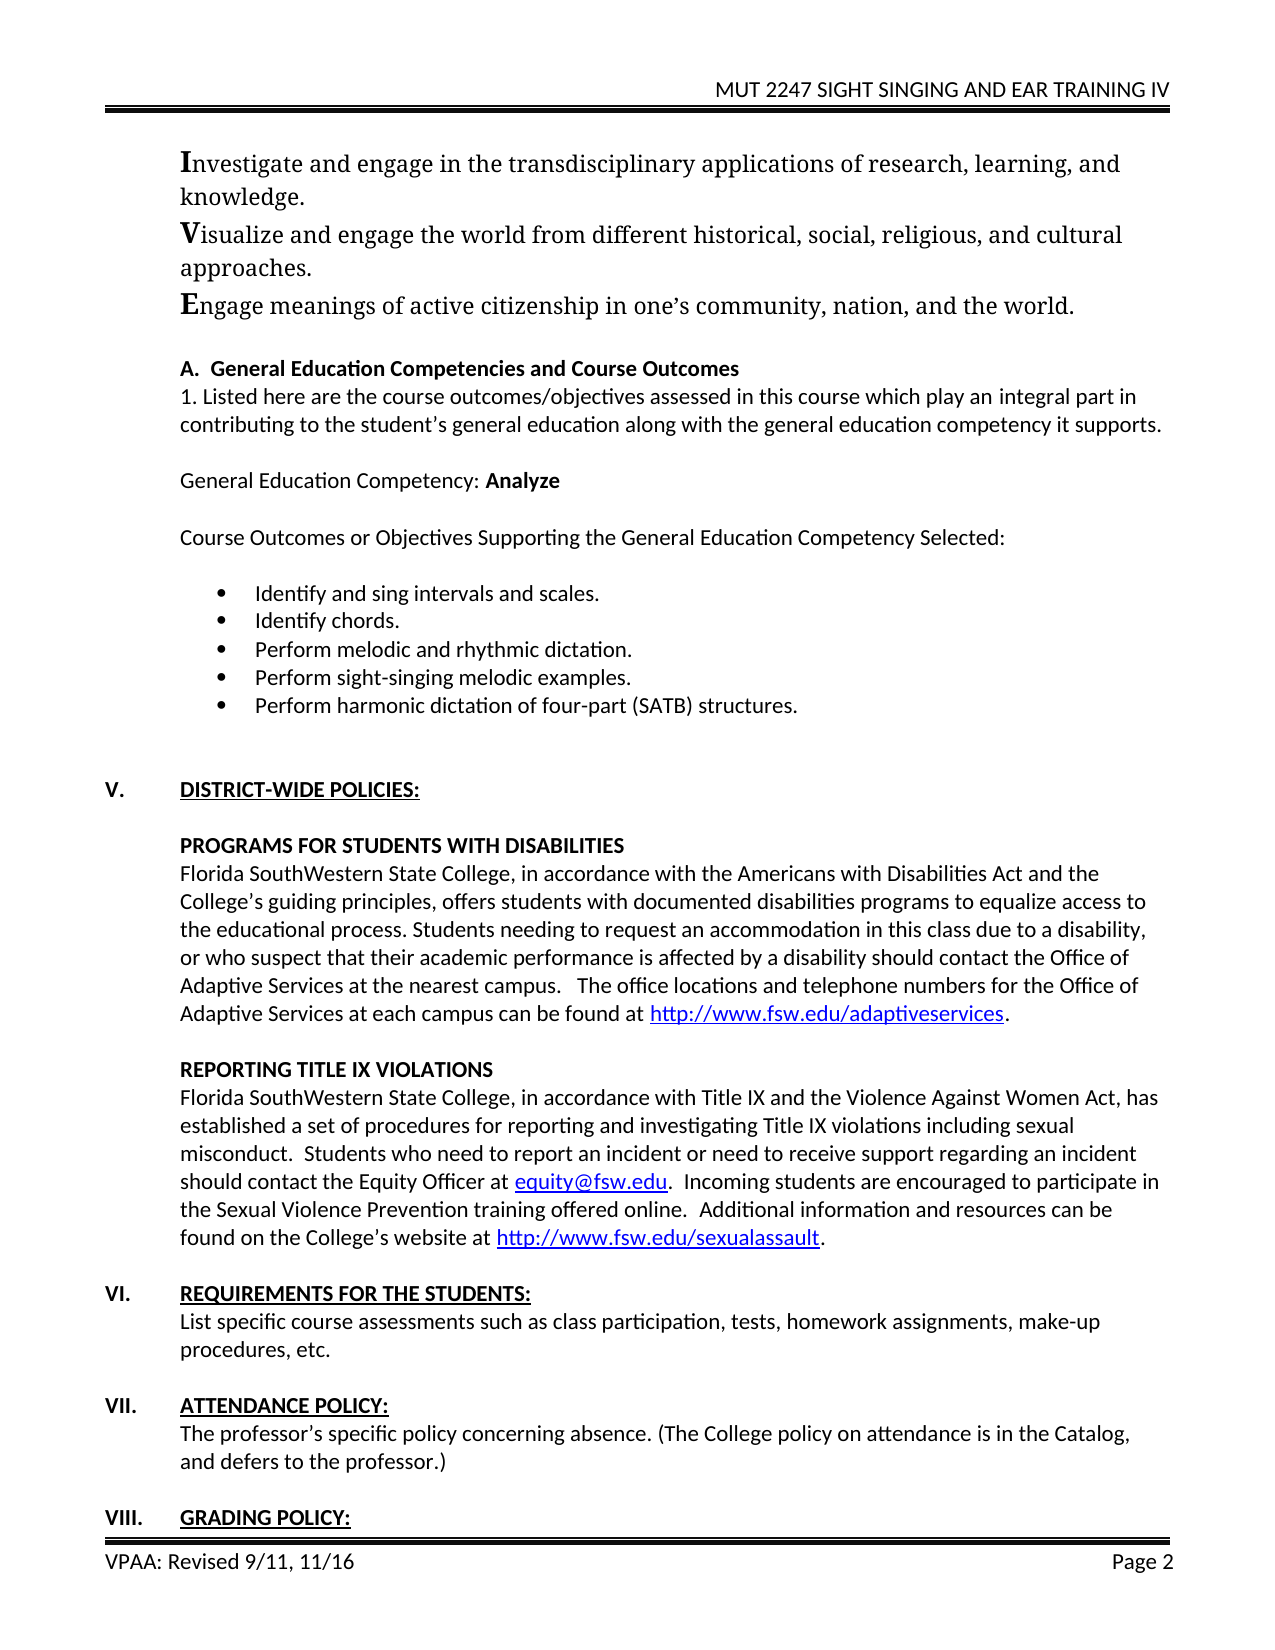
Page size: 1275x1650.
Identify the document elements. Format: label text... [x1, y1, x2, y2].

list Perform harmonic dictation of four-part (SATB) structures. [217, 691, 1170, 719]
list Identify chords. [217, 607, 1170, 635]
text Visualize and engage the world from different historical, social, religious, and cultural approaches. [180, 213, 1170, 283]
list REQUIREMENTS FOR THE STUDENTS: [105, 1279, 1170, 1307]
list ATTENDANCE POLICY: [105, 1391, 1170, 1419]
text Course Outcomes or Objectives Supporting the General Education Competency Selected: [105, 523, 1170, 551]
list Perform melodic and rhythmic dictation. [217, 635, 1170, 663]
text The professor’s specific policy concerning absence. (The College policy on attendance is in the Catalog, and defers to the professor.) [180, 1419, 1170, 1475]
text Engage meanings of active citizenship in one’s community, nation, and the world. [180, 283, 1170, 323]
text List specific course assessments such as class participation, tests, homework assignments, make-up procedures, etc. [180, 1307, 1170, 1363]
list Identify and sing intervals and scales. [217, 579, 1170, 607]
text Florida SouthWestern State College, in accordance with Title IX and the Violence Against Women Act, has established a set of procedures for reporting and investigating Title IX violations including sexual misconduct. Students who need to report an incident or need to receive support regarding an incident should contact the Equity Officer at equity@fsw.edu. Incoming students are encouraged to participate in the Sexual Violence Prevention training offered online. Additional information and resources can be found on the College’s website at http://www.fsw.edu/sexualassault. [180, 1083, 1170, 1251]
text Investigate and engage in the transdisciplinary applications of research, learning, and knowledge. [180, 142, 1170, 213]
list GRADING POLICY: [105, 1503, 1170, 1531]
text Florida SouthWestern State College, in accordance with the Americans with Disabilities Act and the College’s guiding principles, offers students with documented disabilities programs to equalize access to the educational process. Students needing to request an accommodation in this class due to a disability, or who suspect that their academic performance is affected by a disability should contact the Office of Adaptive Services at the nearest campus. The office locations and telephone numbers for the Office of Adaptive Services at each campus can be found at http://www.fsw.edu/adaptiveservices. [180, 859, 1170, 1027]
list DISTRICT-WIDE POLICIES: [105, 775, 1170, 803]
text General Education Competency: Analyze [105, 467, 1170, 494]
list Perform sight-singing melodic examples. [217, 663, 1170, 691]
text Programs for Students with Disabilities [180, 831, 1170, 859]
text 1. Listed here are the course outcomes/objectives assessed in this course which play an integral part in contributing to the student’s general education along with the general education competency it supports. [180, 382, 1170, 438]
text A. General Education Competencies and Course Outcomes [105, 354, 1170, 382]
text REPORTING TITLE IX VIOLATIONS [180, 1055, 1170, 1083]
